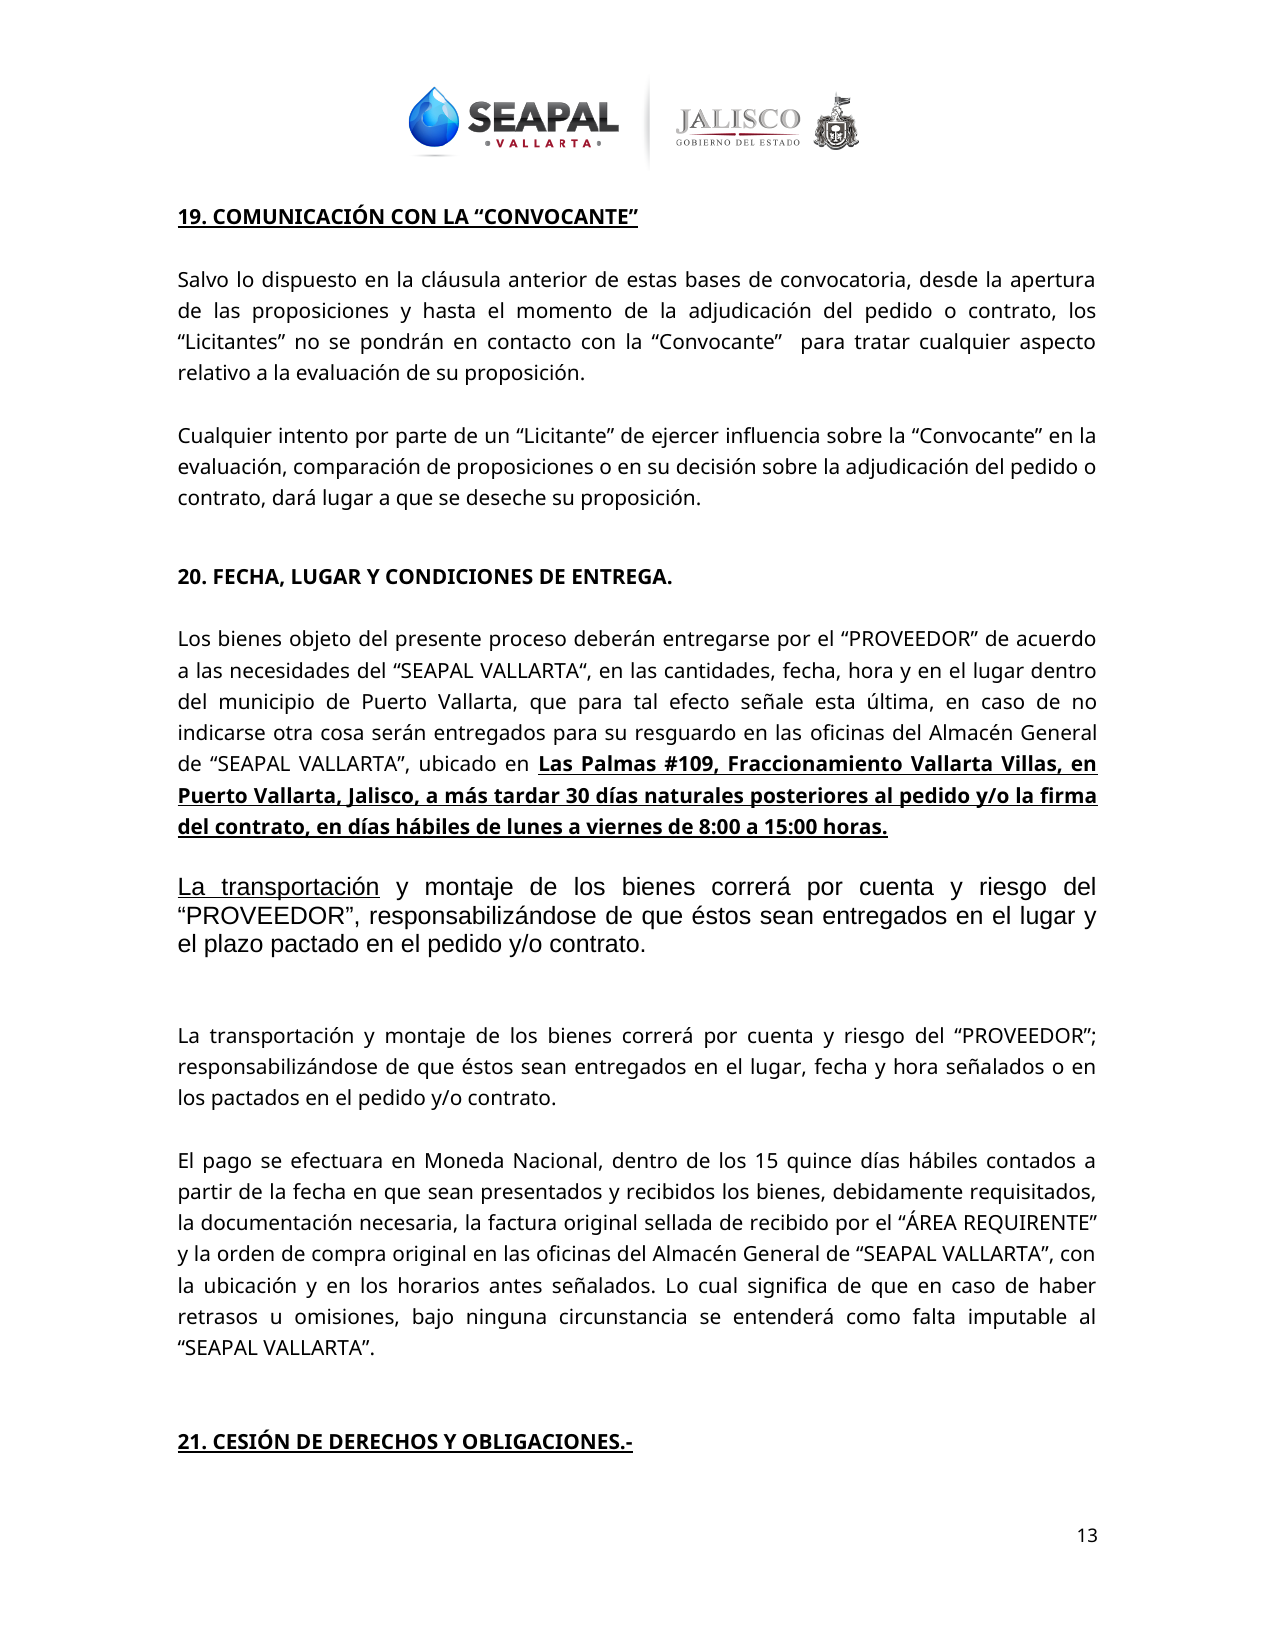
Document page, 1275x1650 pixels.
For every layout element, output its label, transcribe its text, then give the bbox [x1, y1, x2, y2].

text La transportación y montaje de los bienes correrá por cuenta y riesgo del “PROVEEDOR”; responsabilizándose de que éstos sean entregados en el lugar, fecha y hora señalados o en los pactados en el pedido y/o contrato. [177, 1021, 1098, 1112]
text 20. FECHA, LUGAR Y CONDICIONES DE ENTREGA. [177, 562, 1098, 590]
text Salvo lo dispuesto en la cláusula anterior de estas bases de convocatoria, desde la apertura de las proposiciones y hasta el momento de la adjudicación del pedido o contrato, los “Licitantes” no se pondrán en contacto con la “Convocante” para tratar cualquier aspecto relativo a la evaluación de su proposición. [177, 265, 1098, 387]
text La transportación y montaje de los bienes correrá por cuenta y riesgo del “PROVEEDOR”, responsabilizándose de que éstos sean entregados en el lugar y el plazo pactado en el pedido y/o contrato. [177, 872, 1098, 958]
picture [406, 73, 869, 171]
text Cualquier intento por parte de un “Licitante” de ejercer influencia sobre la “Convocante” en la evaluación, comparación de proposiciones o en su decisión sobre la adjudicación del pedido o contrato, dará lugar a que se deseche su proposición. [177, 421, 1098, 512]
text 19. COMUNICACIÓN CON LA “CONVOCANTE” [177, 202, 1098, 231]
text El pago se efectuara en Moneda Nacional, dentro de los 15 quince días hábiles contados a partir de la fecha en que sean presentados y recibidos los bienes, debidamente requisitados, la documentación necesaria, la factura original sellada de recibido por el “ÁREA REQUIRENTE” y la orden de compra original en las oficinas del Almacén General de “SEAPAL VALLARTA”, con la ubicación y en los horarios antes señalados. Lo cual significa de que en caso de haber retrasos u omisiones, bajo ninguna circunstancia se entenderá como falta imputable al “SEAPAL VALLARTA”. [177, 1146, 1098, 1362]
text Los bienes objeto del presente proceso deberán entregarse por el “PROVEEDOR” de acuerdo a las necesidades del “SEAPAL VALLARTA“, en las cantidades, fecha, hora y en el lugar dentro del municipio de Puerto Vallarta, que para tal efecto señale esta última, en caso de no indicarse otra cosa serán entregados para su resguardo en las oficinas del Almacén General de “SEAPAL VALLARTA”, ubicado en Las Palmas #109, Fraccionamiento Vallarta Villas, en Puerto Vallarta, Jalisco, a más tardar 30 días naturales posteriores al pedido y/o la firma del contrato, en días hábiles de lunes a viernes de 8:00 a 15:00 horas. [177, 624, 1098, 805]
text 21. CESIÓN DE DERECHOS Y OBLIGACIONES.- [177, 1427, 1098, 1455]
